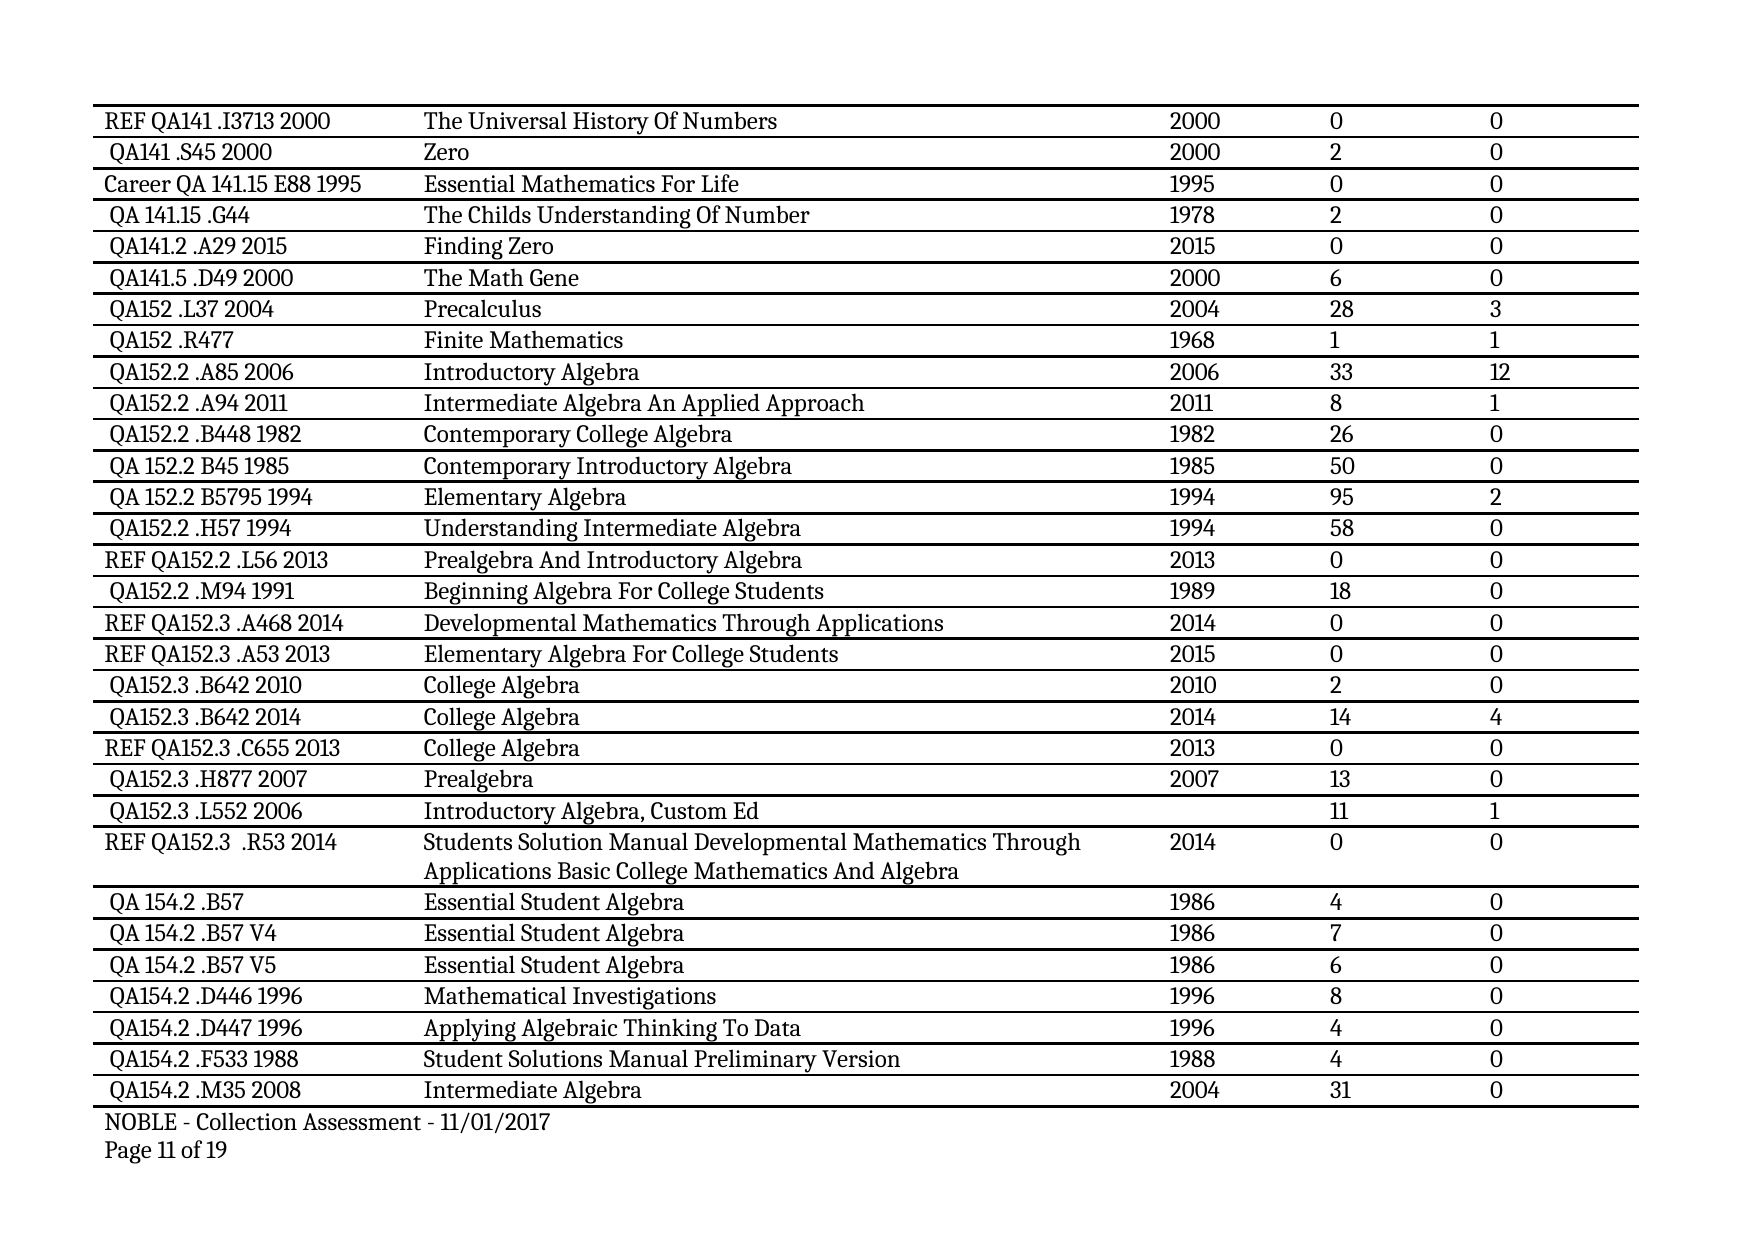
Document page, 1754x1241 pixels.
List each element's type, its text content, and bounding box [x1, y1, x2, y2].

table_cell 1994 [1159, 483, 1319, 512]
table_cell 2014 [1159, 828, 1319, 885]
table_cell 0 [1479, 201, 1638, 229]
table_cell 0 [1479, 1045, 1638, 1073]
table_cell 1986 [1159, 920, 1319, 948]
table_cell 0 [1319, 734, 1478, 763]
table_cell Essential Mathematics For Life [413, 170, 1159, 198]
table_cell Essential Student Algebra [413, 888, 1159, 917]
table_cell Prealgebra [413, 765, 1159, 794]
table_cell 4 [1319, 888, 1478, 917]
table_cell 2006 [1159, 358, 1319, 386]
table_cell 1995 [1159, 170, 1319, 198]
table_cell 2004 [1159, 1076, 1319, 1105]
table_cell REF QA152.2 .L56 2013 [93, 546, 412, 574]
table_cell 2013 [1159, 546, 1319, 574]
table_cell 2013 [1159, 734, 1319, 763]
table_cell 6 [1319, 264, 1478, 292]
table_cell QA152.2 .B448 1982 [93, 420, 412, 449]
table_cell 2000 [1159, 138, 1319, 167]
table_cell 0 [1479, 420, 1638, 449]
table_cell 50 [1319, 452, 1478, 480]
table_cell 2000 [1159, 264, 1319, 292]
table_cell 2011 [1159, 389, 1319, 418]
table_cell 2 [1319, 138, 1478, 167]
table_cell 0 [1479, 138, 1638, 167]
table_cell Contemporary Introductory Algebra [413, 452, 1159, 480]
table_cell 1988 [1159, 1045, 1319, 1073]
table_cell 2 [1479, 483, 1638, 512]
table_cell 1 [1479, 326, 1638, 355]
table_cell QA152 .L37 2004 [93, 295, 412, 324]
table_cell 12 [1479, 358, 1638, 386]
table_cell Beginning Algebra For College Students [413, 577, 1159, 606]
table_cell QA152.2 .M94 1991 [93, 577, 412, 606]
table_cell QA154.2 .F533 1988 [93, 1045, 412, 1073]
table_cell 2010 [1159, 671, 1319, 700]
table_cell Finding Zero [413, 232, 1159, 261]
table_cell 1996 [1159, 982, 1319, 1011]
table_cell 2014 [1159, 608, 1319, 637]
table_cell 0 [1479, 888, 1638, 917]
table_cell Elementary Algebra [413, 483, 1159, 512]
table_cell Intermediate Algebra [413, 1076, 1159, 1105]
table_cell QA141.2 .A29 2015 [93, 232, 412, 261]
table_cell 0 [1319, 828, 1478, 885]
table_cell QA154.2 .M35 2008 [93, 1076, 412, 1105]
table_cell QA152.3 .L552 2006 [93, 797, 412, 825]
table_cell QA152 .R477 [93, 326, 412, 355]
table_cell College Algebra [413, 671, 1159, 700]
table_cell QA152.3 .H877 2007 [93, 765, 412, 794]
table_cell Career QA 141.15 E88 1995 [93, 170, 412, 198]
table_cell 2015 [1159, 232, 1319, 261]
table_cell 0 [1479, 671, 1638, 700]
table_cell 0 [1479, 1013, 1638, 1042]
table_cell 11 [1319, 797, 1478, 825]
table_cell REF QA152.3 .A468 2014 [93, 608, 412, 637]
table_cell Finite Mathematics [413, 326, 1159, 355]
table_cell Student Solutions Manual Preliminary Version [413, 1045, 1159, 1073]
table_cell 2 [1319, 671, 1478, 700]
table_cell 0 [1319, 170, 1478, 198]
table_cell 0 [1479, 170, 1638, 198]
table_cell 0 [1479, 765, 1638, 794]
table_cell QA141 .S45 2000 [93, 138, 412, 167]
table_cell QA152.2 .A94 2011 [93, 389, 412, 418]
table_cell 0 [1479, 577, 1638, 606]
table_cell Essential Student Algebra [413, 920, 1159, 948]
table_cell Introductory Algebra, Custom Ed [413, 797, 1159, 825]
table_cell QA 152.2 B5795 1994 [93, 483, 412, 512]
table_cell 0 [1479, 452, 1638, 480]
table_cell 2007 [1159, 765, 1319, 794]
table_cell 95 [1319, 483, 1478, 512]
table_cell 2000 [1159, 107, 1319, 136]
table_cell 0 [1479, 232, 1638, 261]
table_cell QA152.2 .H57 1994 [93, 515, 412, 543]
table_cell QA152.2 .A85 2006 [93, 358, 412, 386]
table_cell 0 [1479, 107, 1638, 136]
table_cell 0 [1319, 232, 1478, 261]
table_cell Understanding Intermediate Algebra [413, 515, 1159, 543]
table_cell Developmental Mathematics Through Applications [413, 608, 1159, 637]
table_cell 6 [1319, 951, 1478, 979]
table_cell 1986 [1159, 951, 1319, 979]
table_cell Zero [413, 138, 1159, 167]
table_cell 13 [1319, 765, 1478, 794]
table_cell 0 [1479, 1076, 1638, 1105]
table_cell 0 [1319, 546, 1478, 574]
table_cell 2015 [1159, 640, 1319, 668]
table_cell QA 154.2 .B57 V5 [93, 951, 412, 979]
table_cell 0 [1479, 608, 1638, 637]
table_cell 1 [1319, 326, 1478, 355]
table_cell Intermediate Algebra An Applied Approach [413, 389, 1159, 418]
table_cell QA152.3 .B642 2010 [93, 671, 412, 700]
table_cell QA 141.15 .G44 [93, 201, 412, 229]
table_cell 1 [1479, 797, 1638, 825]
table_cell 8 [1319, 389, 1478, 418]
table_cell REF QA141 .I3713 2000 [93, 107, 412, 136]
table_cell 18 [1319, 577, 1478, 606]
table_cell Mathematical Investigations [413, 982, 1159, 1011]
table_cell Contemporary College Algebra [413, 420, 1159, 449]
table_cell QA154.2 .D447 1996 [93, 1013, 412, 1042]
table_cell 3 [1479, 295, 1638, 324]
table_cell 4 [1319, 1045, 1478, 1073]
table_cell Prealgebra And Introductory Algebra [413, 546, 1159, 574]
table_cell 1982 [1159, 420, 1319, 449]
table_cell REF QA152.3 .R53 2014 [93, 828, 412, 885]
table_cell Elementary Algebra For College Students [413, 640, 1159, 668]
table_cell The Universal History Of Numbers [413, 107, 1159, 136]
table_cell QA141.5 .D49 2000 [93, 264, 412, 292]
table_cell 1994 [1159, 515, 1319, 543]
table_cell QA152.3 .B642 2014 [93, 703, 412, 731]
table_cell 1985 [1159, 452, 1319, 480]
table_cell 0 [1479, 734, 1638, 763]
table_cell 0 [1479, 982, 1638, 1011]
table_cell 4 [1479, 703, 1638, 731]
table_cell 1989 [1159, 577, 1319, 606]
table_cell 2014 [1159, 703, 1319, 731]
table_cell 28 [1319, 295, 1478, 324]
table_cell The Math Gene [413, 264, 1159, 292]
table_cell 14 [1319, 703, 1478, 731]
table_cell 31 [1319, 1076, 1478, 1105]
table_cell 26 [1319, 420, 1478, 449]
table_cell College Algebra [413, 734, 1159, 763]
table_cell 0 [1479, 640, 1638, 668]
table_cell College Algebra [413, 703, 1159, 731]
table_cell 0 [1479, 515, 1638, 543]
table_cell 1996 [1159, 1013, 1319, 1042]
table_cell Essential Student Algebra [413, 951, 1159, 979]
table_cell 1968 [1159, 326, 1319, 355]
table_cell Introductory Algebra [413, 358, 1159, 386]
table_cell 2004 [1159, 295, 1319, 324]
table_cell 1 [1479, 389, 1638, 418]
table_cell 7 [1319, 920, 1478, 948]
table_cell 1978 [1159, 201, 1319, 229]
table_cell Precalculus [413, 295, 1159, 324]
table_cell 8 [1319, 982, 1478, 1011]
table_cell 58 [1319, 515, 1478, 543]
table_cell 33 [1319, 358, 1478, 386]
table_cell 0 [1479, 828, 1638, 885]
table_cell 0 [1319, 640, 1478, 668]
table_cell QA 154.2 .B57 V4 [93, 920, 412, 948]
table_cell 4 [1319, 1013, 1478, 1042]
table_cell REF QA152.3 .A53 2013 [93, 640, 412, 668]
table_cell 0 [1479, 951, 1638, 979]
table_cell 0 [1479, 546, 1638, 574]
table_cell 0 [1479, 920, 1638, 948]
table_cell QA 152.2 B45 1985 [93, 452, 412, 480]
table_cell Students Solution Manual Developmental Mathematics Through Applications Basic College Mathematics And Algebra [413, 828, 1159, 885]
table_cell 0 [1319, 608, 1478, 637]
table_cell [1159, 797, 1319, 825]
table_cell The Childs Understanding Of Number [413, 201, 1159, 229]
table_cell QA 154.2 .B57 [93, 888, 412, 917]
table_cell 0 [1479, 264, 1638, 292]
table_cell 1986 [1159, 888, 1319, 917]
table_cell 0 [1319, 107, 1478, 136]
table_cell Applying Algebraic Thinking To Data [413, 1013, 1159, 1042]
table_cell 2 [1319, 201, 1478, 229]
table_cell REF QA152.3 .C655 2013 [93, 734, 412, 763]
table_cell QA154.2 .D446 1996 [93, 982, 412, 1011]
